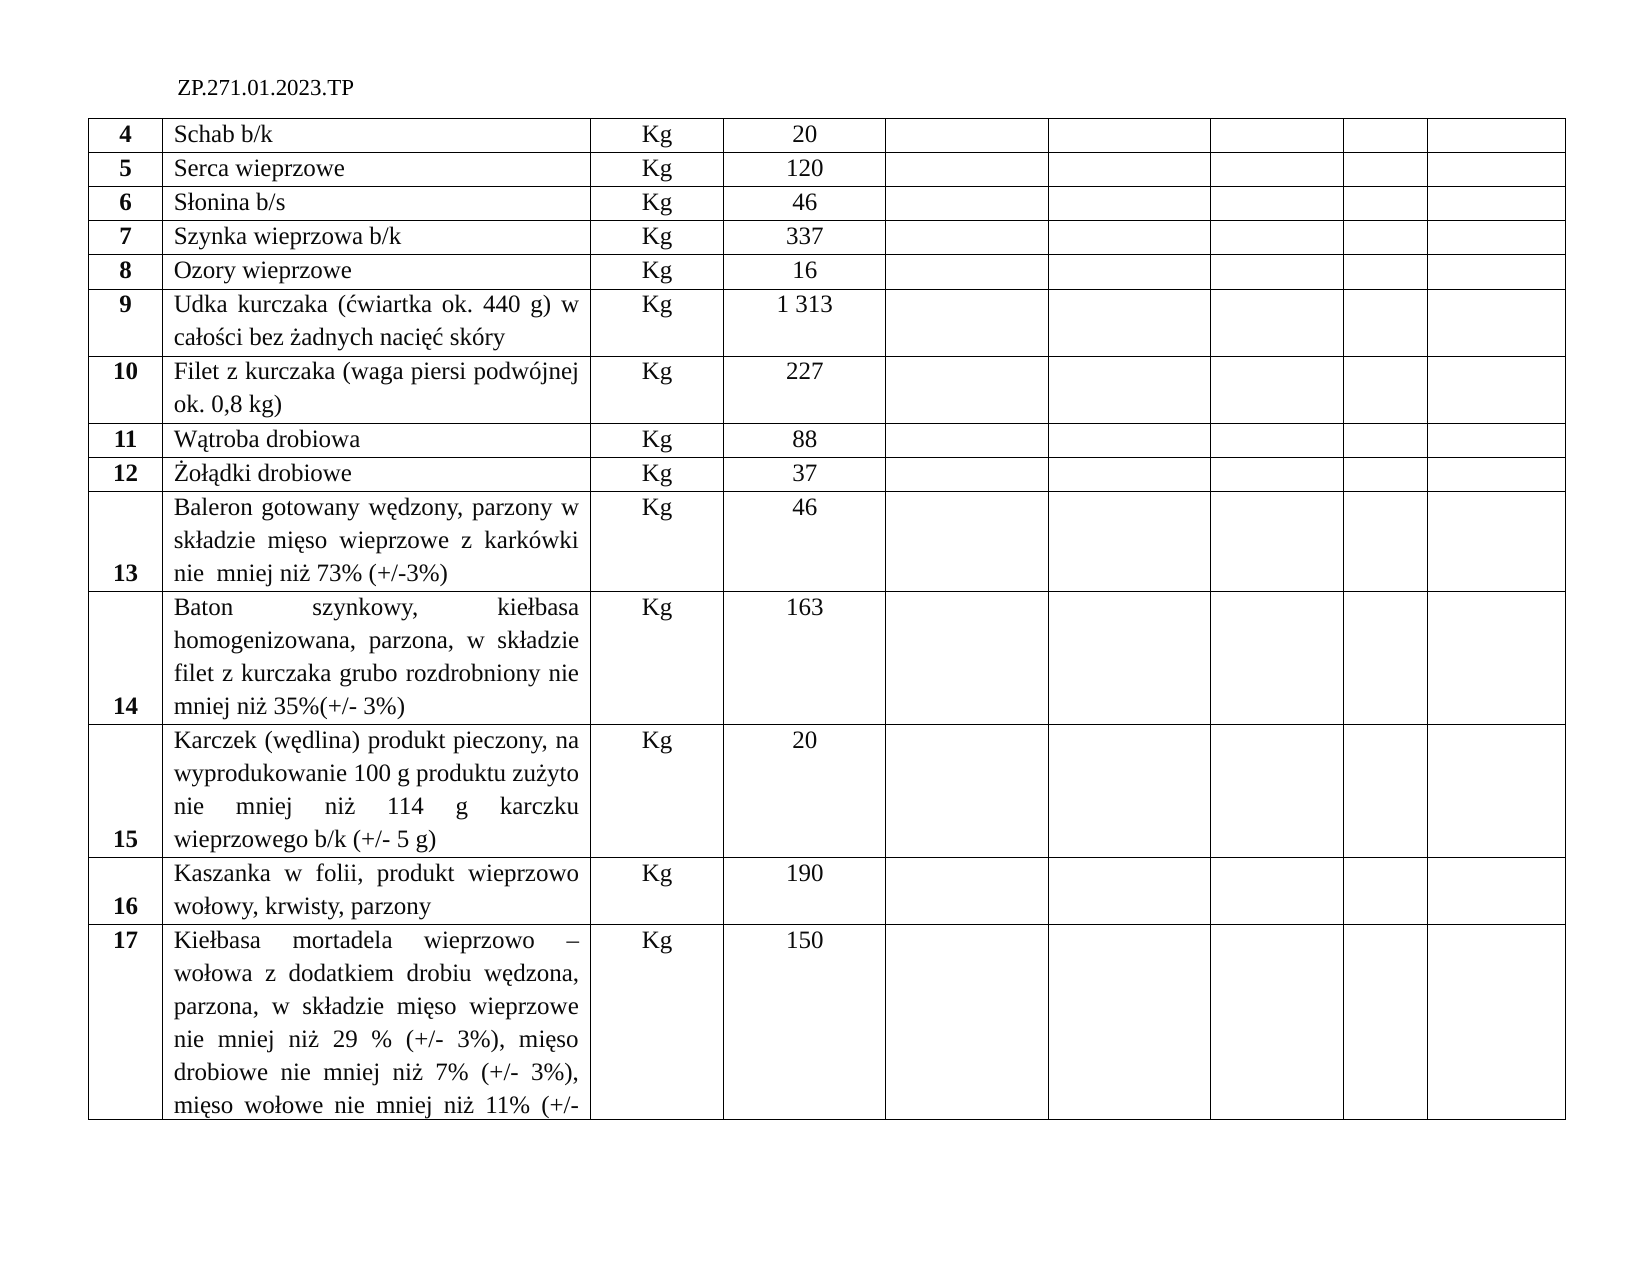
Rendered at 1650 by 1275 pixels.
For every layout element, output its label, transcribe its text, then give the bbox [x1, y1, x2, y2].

table_cell Kg [591, 424, 723, 457]
table_cell 163 [724, 592, 885, 724]
table_cell 20 [724, 725, 885, 857]
table_cell Żołądki drobiowe [163, 458, 590, 491]
table_cell [1428, 458, 1565, 491]
table_cell 6 [89, 187, 162, 220]
table_cell [1428, 357, 1565, 423]
table_cell 10 [89, 357, 162, 423]
table_cell [1428, 290, 1565, 356]
table_cell [886, 925, 1048, 1119]
table_cell [1049, 925, 1210, 1119]
table_cell [1211, 290, 1343, 356]
table_cell 190 [724, 858, 885, 924]
table_cell 14 [89, 592, 162, 724]
table_cell Schab b/k [163, 119, 590, 152]
table_cell [1344, 424, 1427, 457]
table_cell Kg [591, 290, 723, 356]
table_cell [1344, 357, 1427, 423]
table_cell [1049, 255, 1210, 288]
table_cell [1211, 725, 1343, 857]
table_cell [1428, 858, 1565, 924]
table_cell [1428, 424, 1565, 457]
table_cell [886, 119, 1048, 152]
table_cell [1211, 255, 1343, 288]
table_cell [886, 221, 1048, 254]
table_cell [1344, 221, 1427, 254]
table_cell [1211, 458, 1343, 491]
table_cell [1211, 153, 1343, 186]
table_cell 8 [89, 255, 162, 288]
table_cell [1344, 187, 1427, 220]
table_cell Kg [591, 153, 723, 186]
table_cell 150 [724, 925, 885, 1119]
table_cell 15 [89, 725, 162, 857]
table_cell Kg [591, 221, 723, 254]
table_cell [886, 492, 1048, 591]
table_cell 37 [724, 458, 885, 491]
table_cell [1211, 858, 1343, 924]
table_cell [163, 925, 590, 1119]
table_cell Kaszanka w folii, produkt wieprzowo wołowy, krwisty, parzony [163, 858, 590, 924]
table_cell Kg [591, 357, 723, 423]
table_cell [1211, 221, 1343, 254]
table_cell [1049, 187, 1210, 220]
table_cell [1428, 119, 1565, 152]
table_cell Kg [591, 492, 723, 591]
table_cell 227 [724, 357, 885, 423]
table_cell [1049, 119, 1210, 152]
table_cell Baton szynkowy, kiełbasa homogenizowana, parzona, w składzie filet z kurczaka grubo rozdrobniony nie mniej niż 35%(+/- 3%) [163, 592, 590, 724]
table_cell [1211, 357, 1343, 423]
table_cell [1428, 925, 1565, 1119]
table_cell [1344, 119, 1427, 152]
table_cell [886, 725, 1048, 857]
table_cell [886, 458, 1048, 491]
table_cell [1049, 357, 1210, 423]
table_cell 17 [89, 925, 162, 1119]
table_cell [1344, 153, 1427, 186]
table_cell Karczek (wędlina) produkt pieczony, na wyprodukowanie 100 g produktu zużyto nie mniej niż 114 g karczku wieprzowego b/k (+/- 5 g) [163, 725, 590, 857]
table_cell [886, 424, 1048, 457]
table_cell [1344, 255, 1427, 288]
table_cell [1049, 592, 1210, 724]
table_cell Udka kurczaka (ćwiartka ok. 440 g) w całości bez żadnych nacięć skóry [163, 290, 590, 356]
table_cell [886, 357, 1048, 423]
table_cell [1211, 492, 1343, 591]
table_cell [886, 592, 1048, 724]
table_cell [886, 255, 1048, 288]
table_cell Kg [591, 725, 723, 857]
table_cell [1344, 290, 1427, 356]
table_cell [1049, 458, 1210, 491]
table_cell [1049, 290, 1210, 356]
table_cell 12 [89, 458, 162, 491]
table_cell 46 [724, 187, 885, 220]
table_cell [1211, 187, 1343, 220]
table_cell Słonina b/s [163, 187, 590, 220]
table_cell Ozory wieprzowe [163, 255, 590, 288]
table_cell [1428, 187, 1565, 220]
table_cell 16 [724, 255, 885, 288]
table_cell [1344, 592, 1427, 724]
table_cell 11 [89, 424, 162, 457]
table_cell [886, 858, 1048, 924]
table_cell [1344, 492, 1427, 591]
table_cell Baleron gotowany wędzony, parzony w składzie mięso wieprzowe z karkówki nie mniej niż 73% (+/-3%) [163, 492, 590, 591]
table_cell 7 [89, 221, 162, 254]
table_cell [1211, 119, 1343, 152]
table_cell Kg [591, 187, 723, 220]
table_cell 5 [89, 153, 162, 186]
table_cell Kg [591, 858, 723, 924]
table_cell 16 [89, 858, 162, 924]
table_cell [1049, 424, 1210, 457]
table_cell 4 [89, 119, 162, 152]
table_cell [1428, 492, 1565, 591]
table_cell [886, 153, 1048, 186]
table_cell [1428, 221, 1565, 254]
table_cell Kg [591, 458, 723, 491]
table_cell [1049, 725, 1210, 857]
table_cell 337 [724, 221, 885, 254]
table_cell 1 313 [724, 290, 885, 356]
table_cell [1344, 925, 1427, 1119]
table_cell Kg [591, 255, 723, 288]
table_cell [1428, 592, 1565, 724]
table_cell [1049, 153, 1210, 186]
table_cell [1428, 255, 1565, 288]
table_cell [1211, 925, 1343, 1119]
table_cell [1428, 153, 1565, 186]
table_cell Filet z kurczaka (waga piersi podwójnej ok. 0,8 kg) [163, 357, 590, 423]
table_cell [1428, 725, 1565, 857]
table_cell [1344, 458, 1427, 491]
table_cell [1211, 592, 1343, 724]
table_cell 9 [89, 290, 162, 356]
table_cell [886, 187, 1048, 220]
table_cell 88 [724, 424, 885, 457]
table_cell 20 [724, 119, 885, 152]
table_cell [1344, 858, 1427, 924]
table_cell 120 [724, 153, 885, 186]
table_cell [1049, 492, 1210, 591]
table_cell [1211, 424, 1343, 457]
table_cell [1049, 858, 1210, 924]
table_cell 13 [89, 492, 162, 591]
table_cell [1344, 725, 1427, 857]
table_cell Kg [591, 592, 723, 724]
table_cell [1049, 221, 1210, 254]
table_cell Kg [591, 119, 723, 152]
table_cell Serca wieprzowe [163, 153, 590, 186]
table_cell Kg [591, 925, 723, 1119]
table_cell [886, 290, 1048, 356]
table_cell Szynka wieprzowa b/k [163, 221, 590, 254]
table_cell 46 [724, 492, 885, 591]
table_cell Wątroba drobiowa [163, 424, 590, 457]
